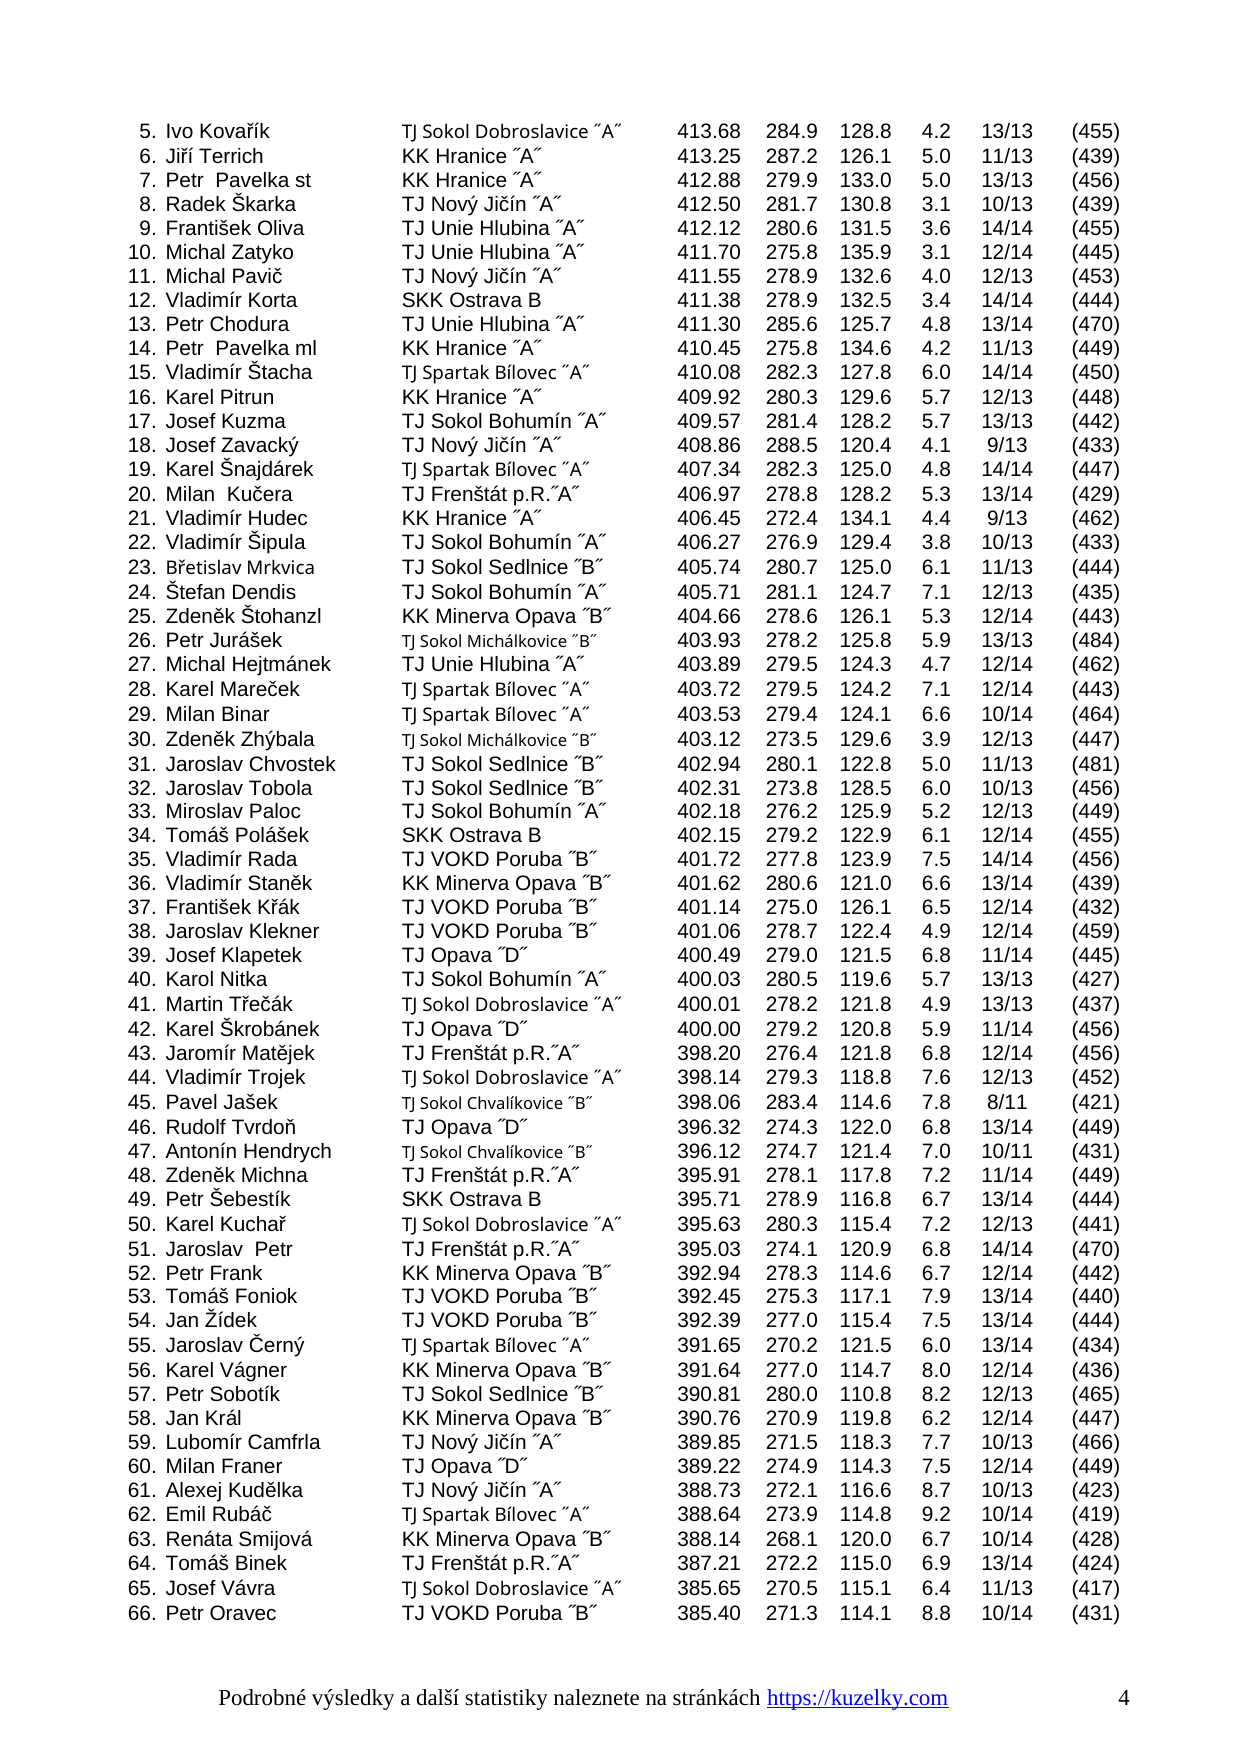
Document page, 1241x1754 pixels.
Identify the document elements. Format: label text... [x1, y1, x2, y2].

text 38. Jaroslav Klekner TJ VOKD Poruba ˝B˝ 401.06 278.7 122.4 4.9 12/14 (459) [106, 919, 1134, 943]
text 61. Alexej Kudělka TJ Nový Jičín ˝A˝ 388.73 272.1 116.6 8.7 10/13 (423) [106, 1477, 1134, 1501]
text 24. Štefan Dendis TJ Sokol Bohumín ˝A˝ 405.71 281.1 124.7 7.1 12/13 (435) [106, 579, 1134, 603]
text 43. Jaromír Matějek TJ Frenštát p.R.˝A˝ 398.20 276.4 121.8 6.8 12/14 (456) [106, 1041, 1134, 1064]
text 5. Ivo Kovařík TJ Sokol Dobroslavice ˝A˝ 413.68 284.9 128.8 4.2 13/13 (455) [106, 118, 1134, 144]
text 60. Milan Franer TJ Opava ˝D˝ 389.22 274.9 114.3 7.5 12/14 (449) [106, 1453, 1134, 1477]
text 44. Vladimír Trojek TJ Sokol Dobroslavice ˝A˝ 398.14 279.3 118.8 7.6 12/13 (452) [106, 1064, 1134, 1090]
text 27. Michal Hejtmánek TJ Unie Hlubina ˝A˝ 403.89 279.5 124.3 4.7 12/14 (462) [106, 652, 1134, 676]
text 50. Karel Kuchař TJ Sokol Dobroslavice ˝A˝ 395.63 280.3 115.4 7.2 12/13 (441) [106, 1211, 1134, 1236]
text 17. Josef Kuzma TJ Sokol Bohumín ˝A˝ 409.57 281.4 128.2 5.7 13/13 (442) [106, 409, 1134, 433]
text 45. Pavel Jašek TJ Sokol Chvalíkovice ˝B˝ 398.06 283.4 114.6 7.8 8/11 (421) [106, 1090, 1134, 1114]
text 55. Jaroslav Černý TJ Spartak Bílovec ˝A˝ 391.65 270.2 121.5 6.0 13/14 (434) [106, 1332, 1134, 1358]
text 40. Karol Nitka TJ Sokol Bohumín ˝A˝ 400.03 280.5 119.6 5.7 13/13 (427) [106, 967, 1134, 991]
text 31. Jaroslav Chvostek TJ Sokol Sedlnice ˝B˝ 402.94 280.1 122.8 5.0 11/13 (481) [106, 751, 1134, 775]
text 30. Zdeněk Zhýbala TJ Sokol Michálkovice ˝B˝ 403.12 273.5 129.6 3.9 12/13 (447) [106, 727, 1134, 751]
text 42. Karel Škrobánek TJ Opava ˝D˝ 400.00 279.2 120.8 5.9 11/14 (456) [106, 1017, 1134, 1041]
text 13. Petr Chodura TJ Unie Hlubina ˝A˝ 411.30 285.6 125.7 4.8 13/14 (470) [106, 311, 1134, 335]
text 37. František Křák TJ VOKD Poruba ˝B˝ 401.14 275.0 126.1 6.5 12/14 (432) [106, 895, 1134, 919]
text 65. Josef Vávra TJ Sokol Dobroslavice ˝A˝ 385.65 270.5 115.1 6.4 11/13 (417) [106, 1575, 1134, 1600]
text 54. Jan Žídek TJ VOKD Poruba ˝B˝ 392.39 277.0 115.4 7.5 13/14 (444) [106, 1308, 1134, 1332]
text 20. Milan Kučera TJ Frenštát p.R.˝A˝ 406.97 278.8 128.2 5.3 13/14 (429) [106, 482, 1134, 506]
text 22. Vladimír Šipula TJ Sokol Bohumín ˝A˝ 406.27 276.9 129.4 3.8 10/13 (433) [106, 530, 1134, 554]
text 33. Miroslav Paloc TJ Sokol Bohumín ˝A˝ 402.18 276.2 125.9 5.2 12/13 (449) [106, 799, 1134, 823]
text 52. Petr Frank KK Minerva Opava ˝B˝ 392.94 278.3 114.6 6.7 12/14 (442) [106, 1260, 1134, 1284]
text 66. Petr Oravec TJ VOKD Poruba ˝B˝ 385.40 271.3 114.1 8.8 10/14 (431) [106, 1600, 1134, 1624]
text 57. Petr Sobotík TJ Sokol Sedlnice ˝B˝ 390.81 280.0 110.8 8.2 12/13 (465) [106, 1382, 1134, 1406]
text 26. Petr Jurášek TJ Sokol Michálkovice ˝B˝ 403.93 278.2 125.8 5.9 13/13 (484) [106, 627, 1134, 652]
text 53. Tomáš Foniok TJ VOKD Poruba ˝B˝ 392.45 275.3 117.1 7.9 13/14 (440) [106, 1284, 1134, 1308]
text 10. Michal Zatyko TJ Unie Hlubina ˝A˝ 411.70 275.8 135.9 3.1 12/14 (445) [106, 239, 1134, 263]
text 35. Vladimír Rada TJ VOKD Poruba ˝B˝ 401.72 277.8 123.9 7.5 14/14 (456) [106, 847, 1134, 871]
text 19. Karel Šnajdárek TJ Spartak Bílovec ˝A˝ 407.34 282.3 125.0 4.8 14/14 (447) [106, 457, 1134, 482]
text 46. Rudolf Tvrdoň TJ Opava ˝D˝ 396.32 274.3 122.0 6.8 13/14 (449) [106, 1114, 1134, 1138]
text 16. Karel Pitrun KK Hranice ˝A˝ 409.92 280.3 129.6 5.7 12/13 (448) [106, 385, 1134, 409]
text 6. Jiří Terrich KK Hranice ˝A˝ 413.25 287.2 126.1 5.0 11/13 (439) [106, 144, 1134, 168]
text 25. Zdeněk Štohanzl KK Minerva Opava ˝B˝ 404.66 278.6 126.1 5.3 12/14 (443) [106, 603, 1134, 627]
text 28. Karel Mareček TJ Spartak Bílovec ˝A˝ 403.72 279.5 124.2 7.1 12/14 (443) [106, 676, 1134, 701]
text 41. Martin Třečák TJ Sokol Dobroslavice ˝A˝ 400.01 278.2 121.8 4.9 13/13 (437) [106, 991, 1134, 1017]
text 7. Petr Pavelka st KK Hranice ˝A˝ 412.88 279.9 133.0 5.0 13/13 (456) [106, 168, 1134, 192]
text 47. Antonín Hendrych TJ Sokol Chvalíkovice ˝B˝ 396.12 274.7 121.4 7.0 10/11 (431) [106, 1138, 1134, 1163]
text 48. Zdeněk Michna TJ Frenštát p.R.˝A˝ 395.91 278.1 117.8 7.2 11/14 (449) [106, 1163, 1134, 1187]
text 23. Břetislav Mrkvica TJ Sokol Sedlnice ˝B˝ 405.74 280.7 125.0 6.1 11/13 (444) [106, 554, 1134, 579]
text 62. Emil Rubáč TJ Spartak Bílovec ˝A˝ 388.64 273.9 114.8 9.2 10/14 (419) [106, 1501, 1134, 1527]
text 9. František Oliva TJ Unie Hlubina ˝A˝ 412.12 280.6 131.5 3.6 14/14 (455) [106, 216, 1134, 239]
text 15. Vladimír Štacha TJ Spartak Bílovec ˝A˝ 410.08 282.3 127.8 6.0 14/14 (450) [106, 359, 1134, 385]
text 58. Jan Král KK Minerva Opava ˝B˝ 390.76 270.9 119.8 6.2 12/14 (447) [106, 1406, 1134, 1429]
text 11. Michal Pavič TJ Nový Jičín ˝A˝ 411.55 278.9 132.6 4.0 12/13 (453) [106, 263, 1134, 287]
text 56. Karel Vágner KK Minerva Opava ˝B˝ 391.64 277.0 114.7 8.0 12/14 (436) [106, 1358, 1134, 1382]
text 39. Josef Klapetek TJ Opava ˝D˝ 400.49 279.0 121.5 6.8 11/14 (445) [106, 943, 1134, 967]
text 12. Vladimír Korta SKK Ostrava B 411.38 278.9 132.5 3.4 14/14 (444) [106, 287, 1134, 311]
text 49. Petr Šebestík SKK Ostrava B 395.71 278.9 116.8 6.7 13/14 (444) [106, 1187, 1134, 1211]
text 51. Jaroslav Petr TJ Frenštát p.R.˝A˝ 395.03 274.1 120.9 6.8 14/14 (470) [106, 1236, 1134, 1260]
text 29. Milan Binar TJ Spartak Bílovec ˝A˝ 403.53 279.4 124.1 6.6 10/14 (464) [106, 701, 1134, 727]
text 21. Vladimír Hudec KK Hranice ˝A˝ 406.45 272.4 134.1 4.4 9/13 (462) [106, 506, 1134, 530]
text 18. Josef Zavacký TJ Nový Jičín ˝A˝ 408.86 288.5 120.4 4.1 9/13 (433) [106, 433, 1134, 457]
text 32. Jaroslav Tobola TJ Sokol Sedlnice ˝B˝ 402.31 273.8 128.5 6.0 10/13 (456) [106, 775, 1134, 799]
text 36. Vladimír Staněk KK Minerva Opava ˝B˝ 401.62 280.6 121.0 6.6 13/14 (439) [106, 871, 1134, 895]
text 64. Tomáš Binek TJ Frenštát p.R.˝A˝ 387.21 272.2 115.0 6.9 13/14 (424) [106, 1551, 1134, 1575]
text 8. Radek Škarka TJ Nový Jičín ˝A˝ 412.50 281.7 130.8 3.1 10/13 (439) [106, 192, 1134, 216]
text 34. Tomáš Polášek SKK Ostrava B 402.15 279.2 122.9 6.1 12/14 (455) [106, 823, 1134, 847]
text 59. Lubomír Camfrla TJ Nový Jičín ˝A˝ 389.85 271.5 118.3 7.7 10/13 (466) [106, 1429, 1134, 1453]
text 14. Petr Pavelka ml KK Hranice ˝A˝ 410.45 275.8 134.6 4.2 11/13 (449) [106, 335, 1134, 359]
text 63. Renáta Smijová KK Minerva Opava ˝B˝ 388.14 268.1 120.0 6.7 10/14 (428) [106, 1527, 1134, 1551]
